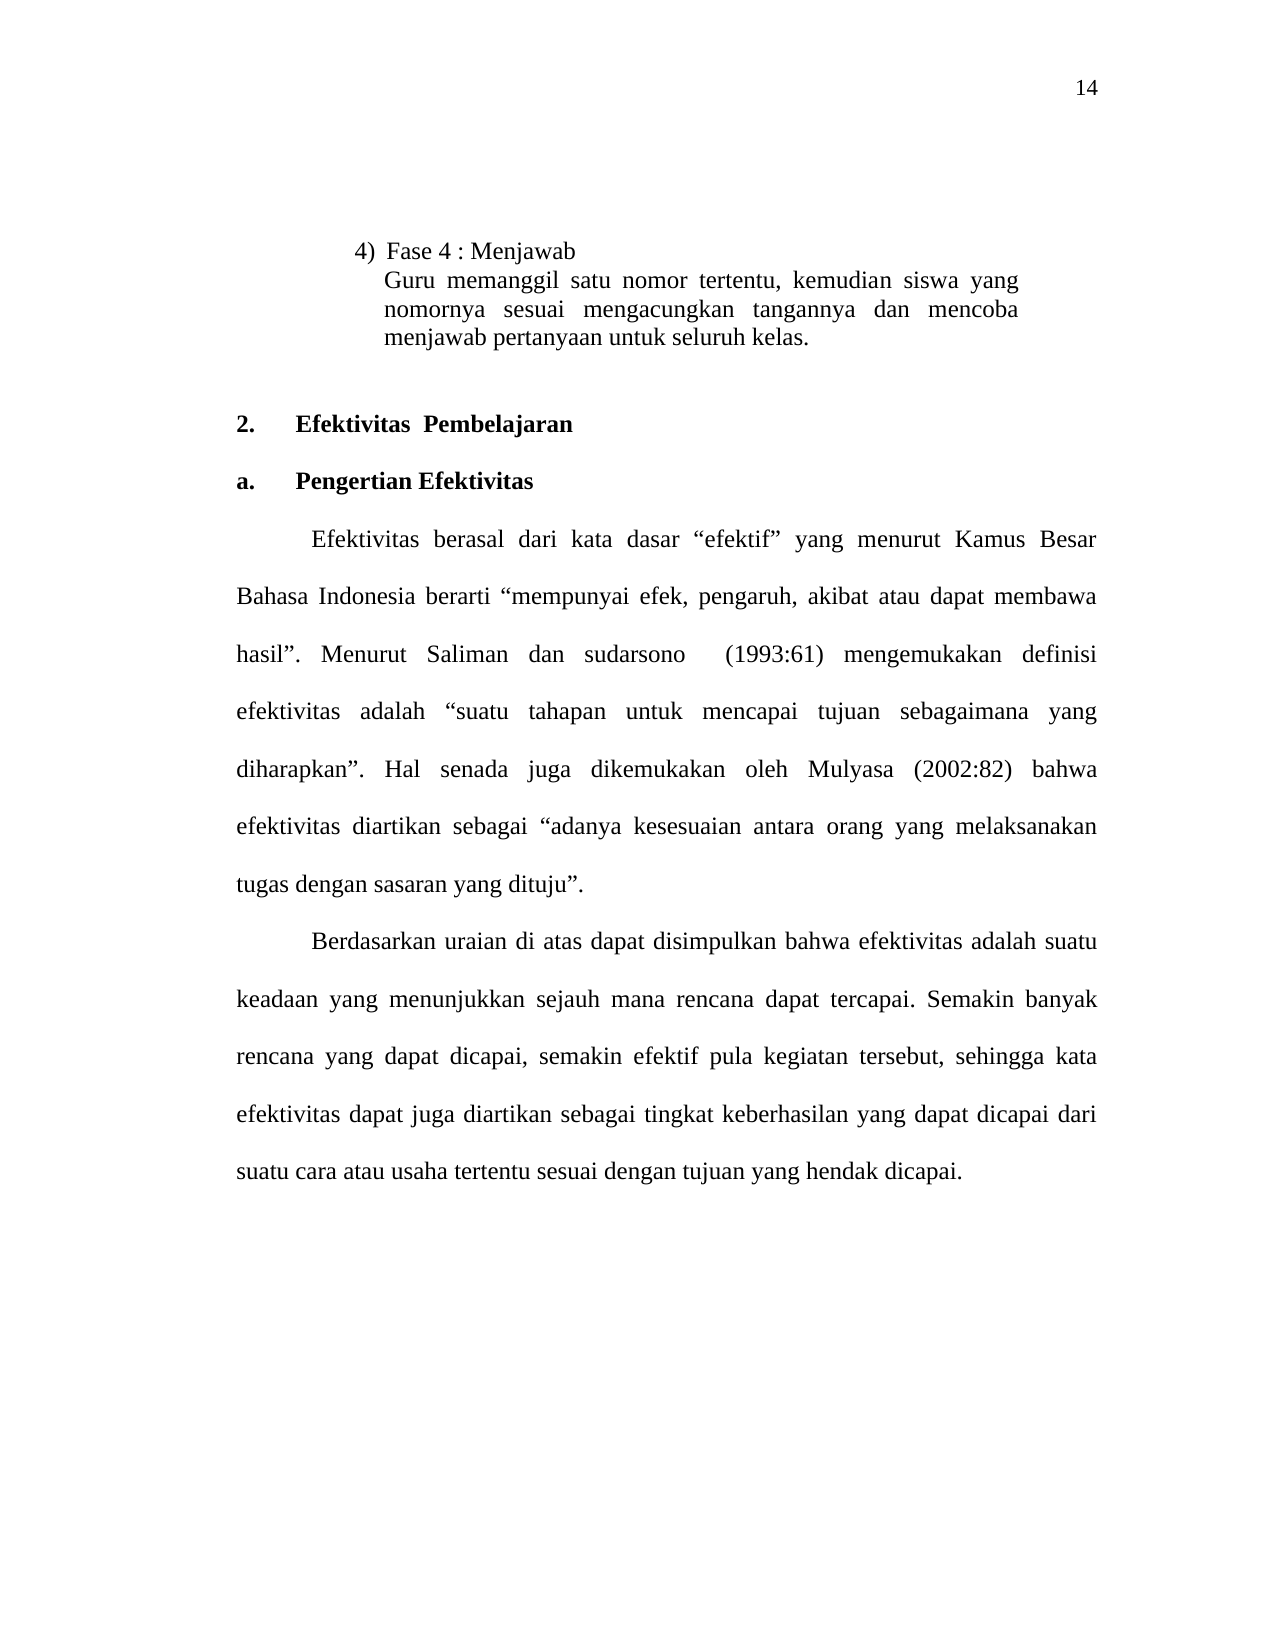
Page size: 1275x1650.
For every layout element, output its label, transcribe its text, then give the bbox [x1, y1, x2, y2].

list Efektivitas Pembelajaran [236, 409, 1019, 437]
text Berdasarkan uraian di atas dapat disimpulkan bahwa efektivitas adalah suatu keadaan yang menunjukkan sejauh mana rencana dapat tercapai. Semakin banyak rencana yang dapat dicapai, semakin efektif pula kegiatan tersebut, sehingga kata efektivitas dapat juga diartikan sebagai tingkat keberhasilan yang dapat dicapai dari suatu cara atau usaha tertentu sesuai dengan tujuan yang hendak dicapai. [236, 926, 1098, 1185]
list Guru memanggil satu nomor tertentu, kemudian siswa yang nomornya sesuai mengacungkan tangannya dan mencoba menjawab pertanyaan untuk seluruh kelas. [384, 265, 1019, 351]
text Efektivitas berasal dari kata dasar “efektif” yang menurut Kamus Besar Bahasa Indonesia berarti “mempunyai efek, pengaruh, akibat atau dapat membawa hasil”. Menurut Saliman dan sudarsono (1993:61) mengemukakan definisi efektivitas adalah “suatu tahapan untuk mencapai tujuan sebagaimana yang diharapkan”. Hal senada juga dikemukakan oleh Mulyasa (2002:82) bahwa efektivitas diartikan sebagai “adanya kesesuaian antara orang yang melaksanakan tugas dengan sasaran yang dituju”. [236, 524, 1098, 897]
list Pengertian Efektivitas [236, 466, 1033, 495]
list Fase 4 : Menjawab [354, 236, 1019, 265]
